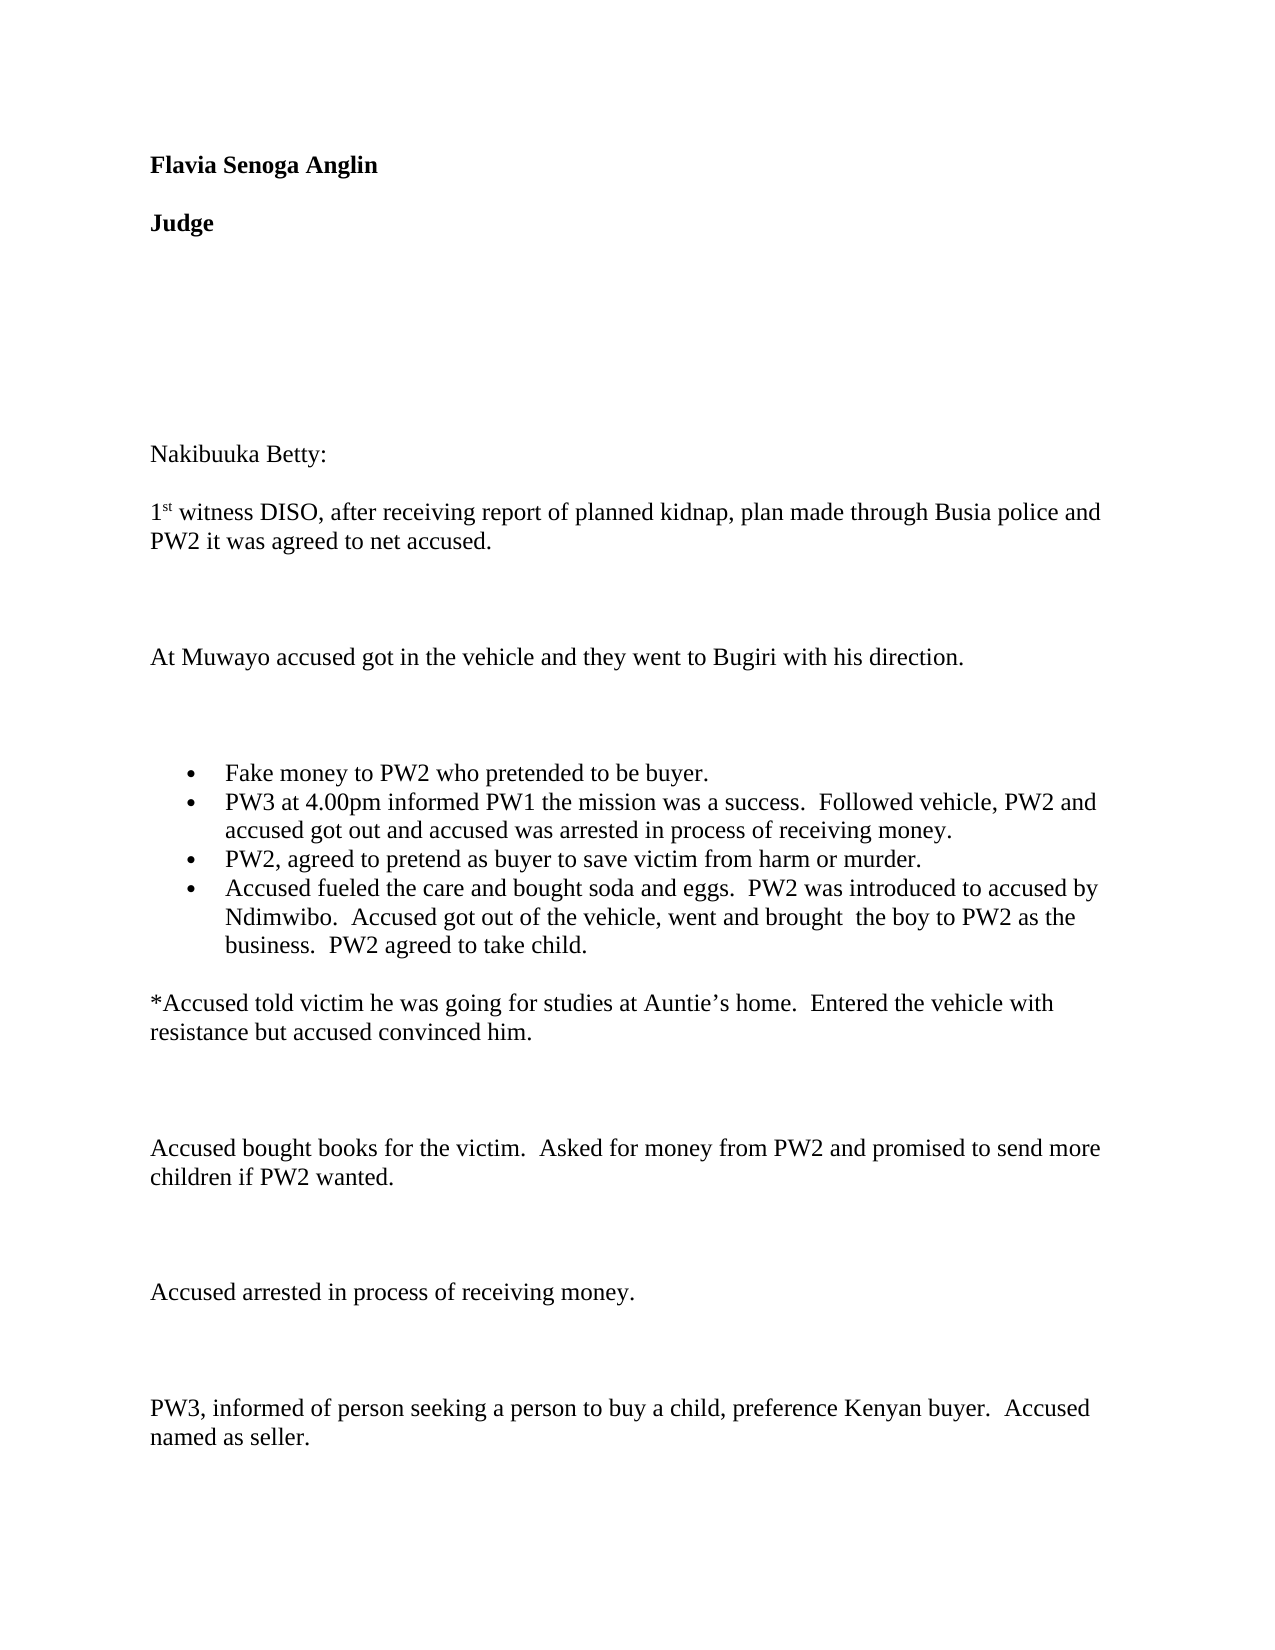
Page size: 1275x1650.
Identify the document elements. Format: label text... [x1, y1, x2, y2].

text Nakibuuka Betty: [150, 439, 1125, 468]
text At Muwayo accused got in the vehicle and they went to Bugiri with his direction. [150, 642, 1125, 671]
text 1st witness DISO, after receiving report of planned kidnap, plan made through Busia police and PW2 it was agreed to net accused. [150, 497, 1125, 555]
text Accused bought books for the victim. Asked for money from PW2 and promised to send more children if PW2 wanted. [150, 1133, 1125, 1190]
text Judge [150, 208, 1125, 237]
text PW3, informed of person seeking a person to buy a child, preference Kenyan buyer. Accused named as seller. [150, 1393, 1125, 1451]
list Fake money to PW2 who pretended to be buyer. [187, 758, 1125, 787]
text *Accused told victim he was going for studies at Auntie’s home. Entered the vehicle with resistance but accused convinced him. [150, 988, 1125, 1046]
text Flavia Senoga Anglin [150, 150, 1125, 179]
text Accused arrested in process of receiving money. [150, 1277, 1125, 1306]
list Accused fueled the care and bought soda and eggs. PW2 was introduced to accused by Ndimwibo. Accused got out of the vehicle, went and brought the boy to PW2 as the business. PW2 agreed to take child. [187, 873, 1125, 959]
list PW2, agreed to pretend as buyer to save victim from harm or murder. [187, 844, 1125, 873]
list PW3 at 4.00pm informed PW1 the mission was a success. Followed vehicle, PW2 and accused got out and accused was arrested in process of receiving money. [187, 787, 1125, 844]
